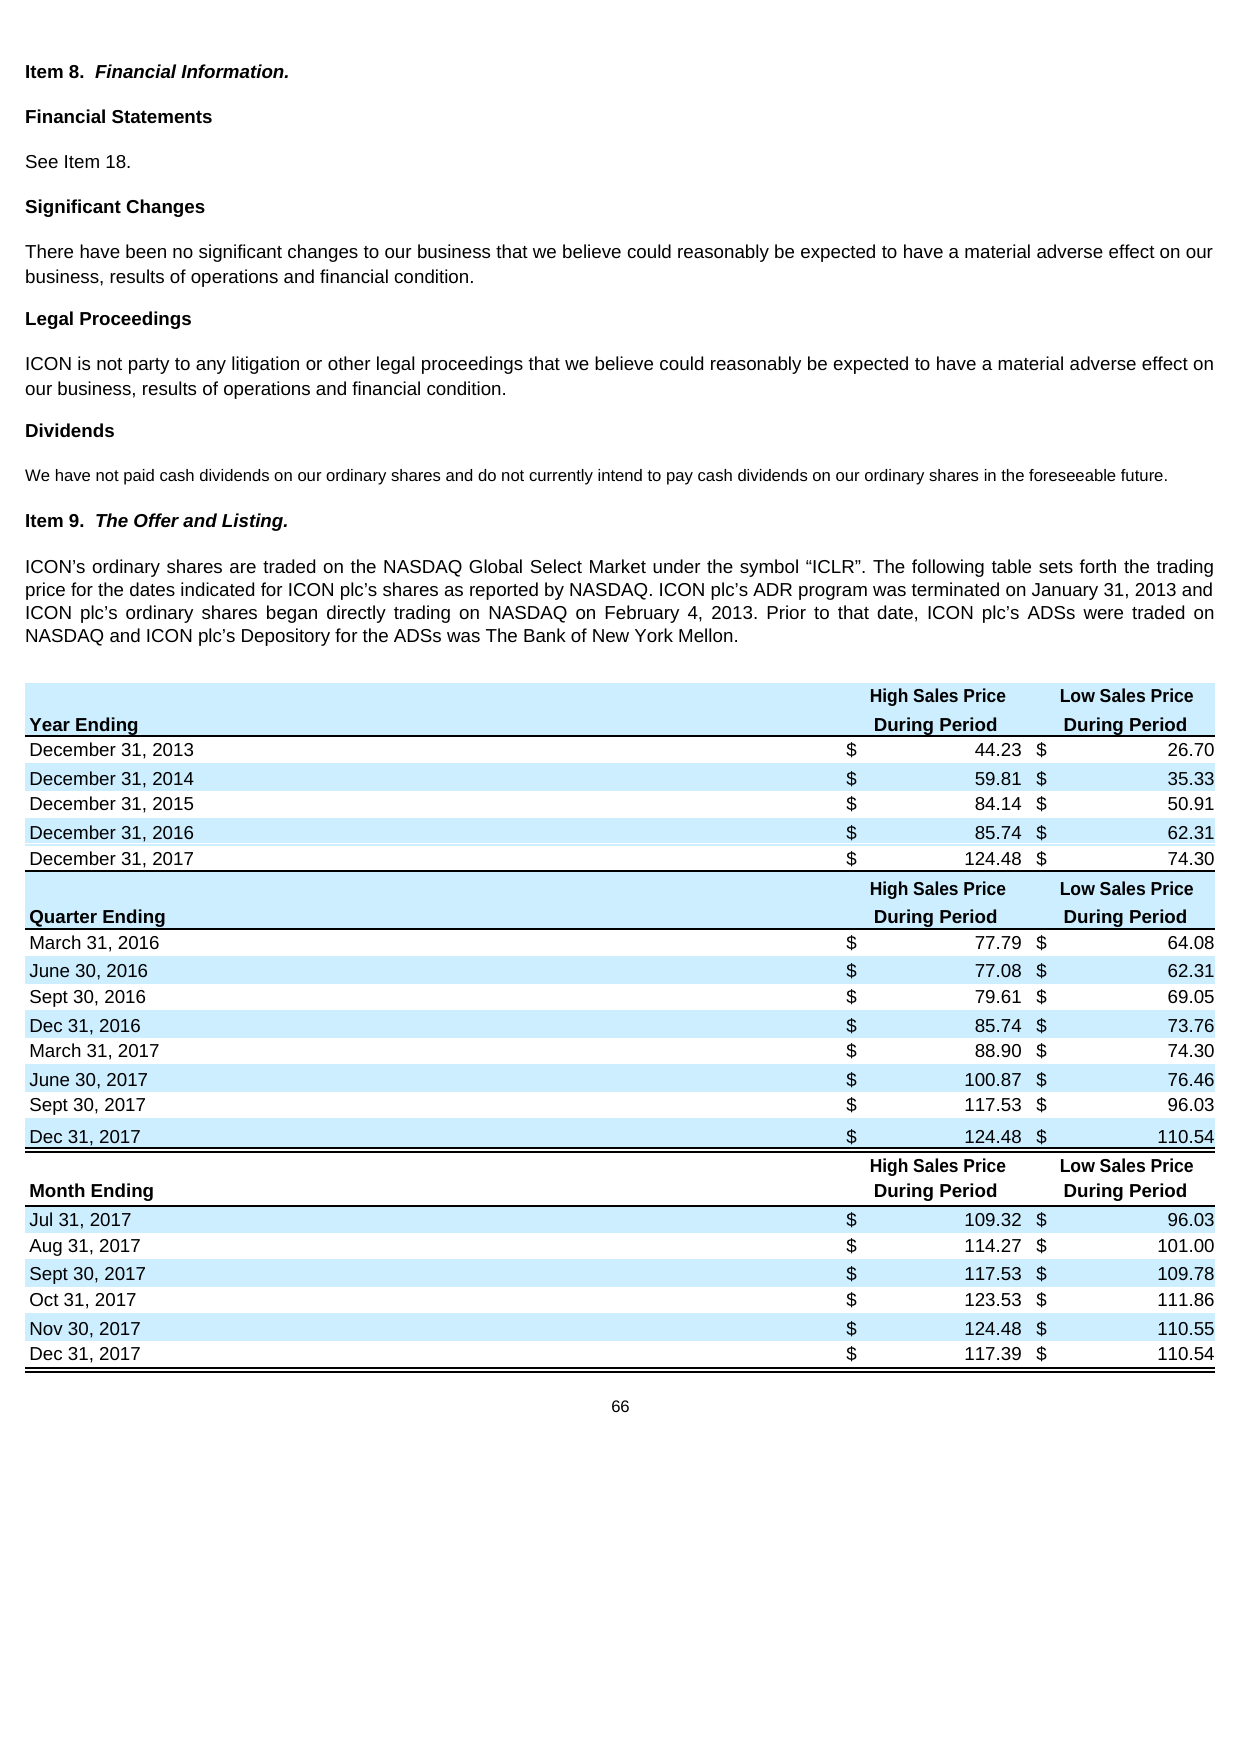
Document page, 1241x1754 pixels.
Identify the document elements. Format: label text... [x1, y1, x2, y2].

text ICON is not party to any litigation or other legal proceedings that we believe could reasonably be expected to have a material adverse effect on our business, results of operations and financial condition. [25, 353, 1215, 399]
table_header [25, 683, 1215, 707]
text There have been no significant changes to our business that we believe could reasonably be expected to have a material adverse effect on our business, results of operations and financial condition. [25, 241, 1213, 287]
text Item 9. The Offer and Listing. [25, 510, 1215, 532]
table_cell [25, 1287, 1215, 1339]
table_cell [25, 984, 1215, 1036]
text Dividends [25, 420, 1215, 442]
text ICON’s ordinary shares are traded on the NASDAQ Global Select Market under the symbol “ICLR”. The following table sets forth the trading price for the dates indicated for ICON plc’s shares as reported by NASDAQ. ICON plc’s ADR program was terminated on January 31, 2013 and ICON plc’s ordinary shares began directly trading on NASDAQ on February 4, 2013. Prior to that date, ICON plc’s ADSs were traded on NASDAQ and ICON plc’s Depository for the ADSs was The Bank of New York Mellon. [25, 555, 1215, 647]
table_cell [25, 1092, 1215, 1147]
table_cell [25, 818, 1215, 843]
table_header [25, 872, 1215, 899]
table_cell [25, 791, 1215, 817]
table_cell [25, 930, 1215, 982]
text See Item 18. [25, 151, 1215, 172]
text Significant Changes [25, 195, 1215, 217]
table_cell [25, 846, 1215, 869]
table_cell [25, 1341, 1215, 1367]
text We have not paid cash dividends on our ordinary shares and do not currently intend to pay cash dividends on our ordinary shares in the foreseeable future. [25, 465, 1215, 484]
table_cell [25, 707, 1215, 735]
text Legal Proceedings [25, 308, 1215, 329]
text Item 8. Financial Information. [25, 60, 1215, 82]
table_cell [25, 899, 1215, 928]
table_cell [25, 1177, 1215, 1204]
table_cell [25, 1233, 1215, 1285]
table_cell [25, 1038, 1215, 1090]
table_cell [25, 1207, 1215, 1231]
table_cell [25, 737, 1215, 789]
text 66 [25, 1397, 1215, 1416]
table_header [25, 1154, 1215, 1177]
text Financial Statements [25, 105, 1215, 127]
